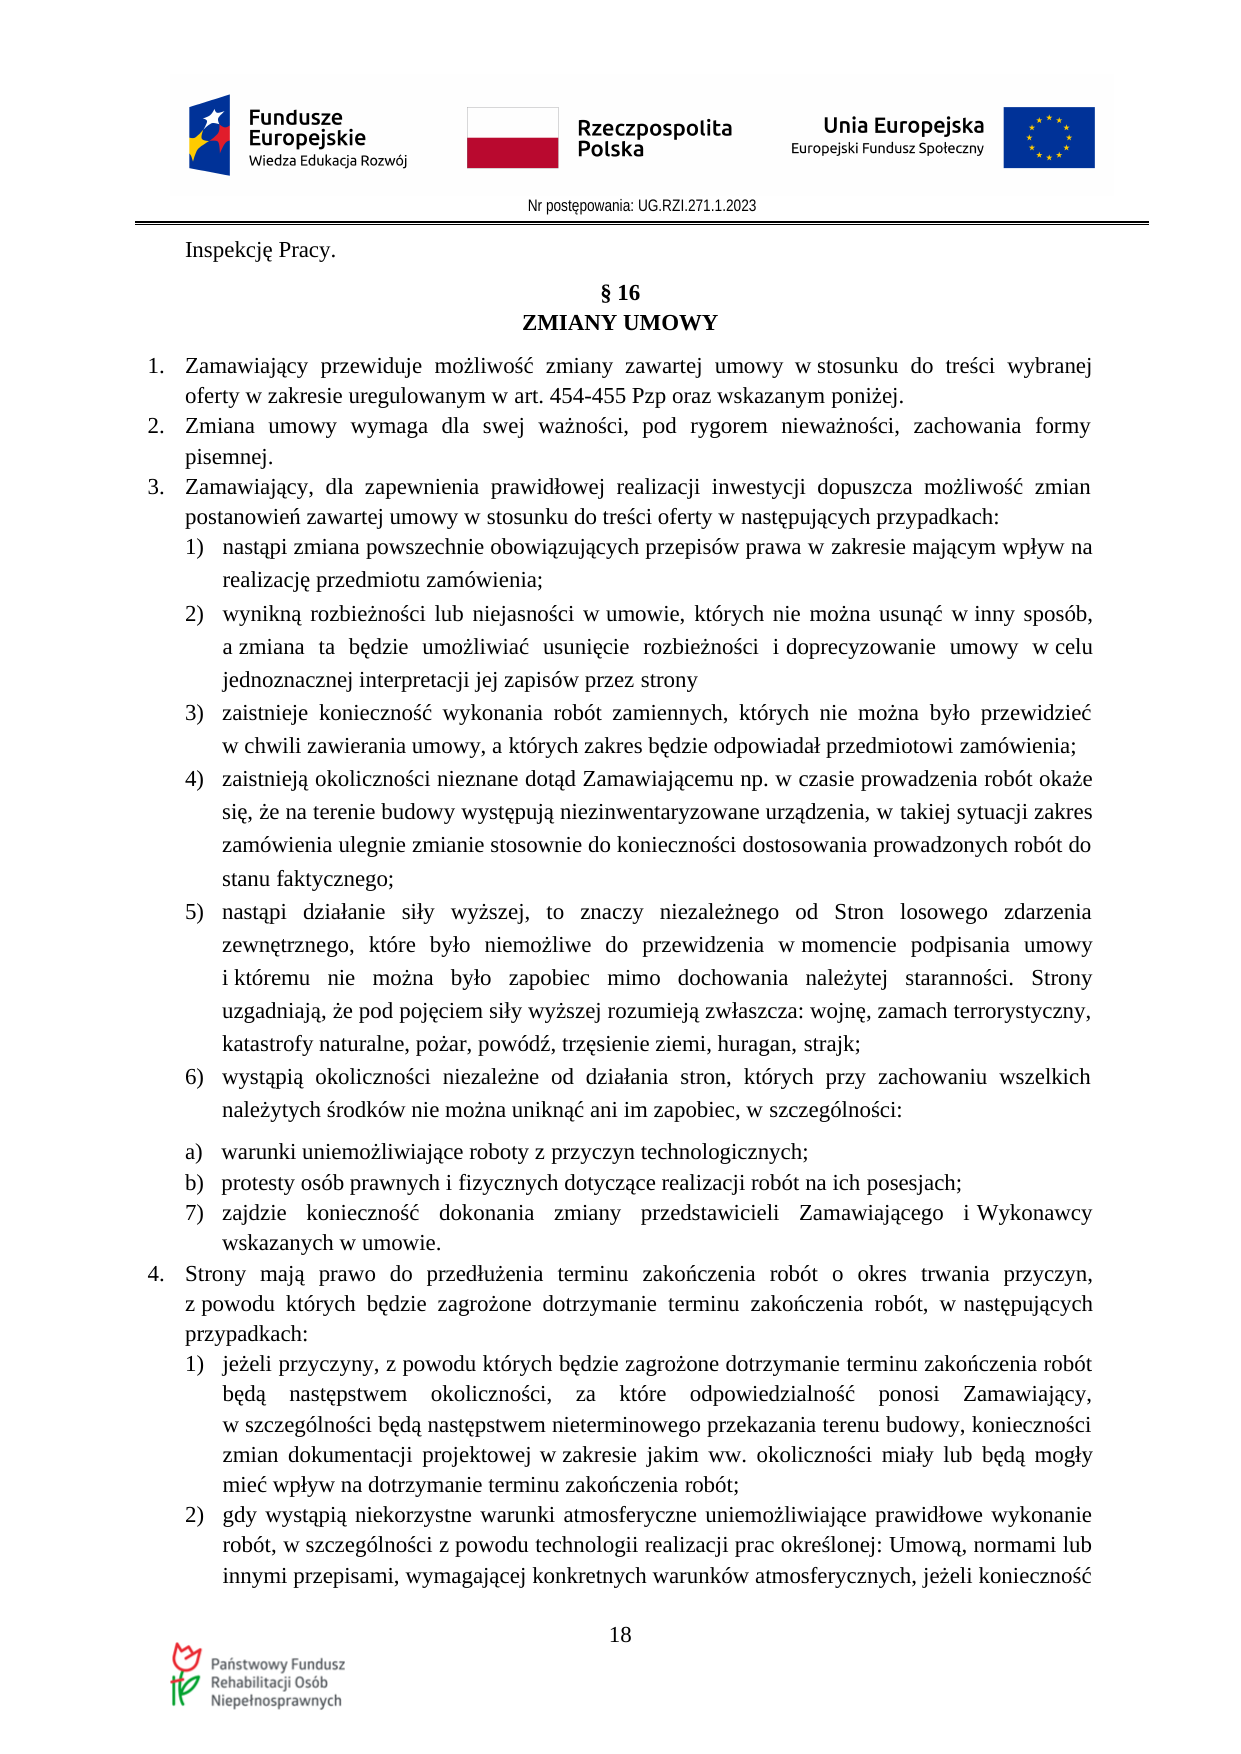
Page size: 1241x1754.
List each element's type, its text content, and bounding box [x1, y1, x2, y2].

list nastąpi działanie siły wyższej, to znaczy niezależnego od Stron losowego zdarzenia zewnętrznego, które było niemożliwe do przewidzenia w momencie podpisania umowy i któremu nie można było zapobiec mimo dochowania należytej staranności. Strony uzgadniają, że pod pojęciem siły wyższej rozumieją zwłaszcza: wojnę, zamach terrorystyczny, katastrofy naturalne, pożar, powódź, trzęsienie ziemi, huragan, strajk; [185, 898, 1093, 1057]
text ZMIANY UMOWY [273, 309, 967, 336]
picture [169, 74, 1115, 196]
list Strony mają prawo do przedłużenia terminu zakończenia robót o okres trwania przyczyn, z powodu których będzie zagrożone dotrzymanie terminu zakończenia robót, w następujących przypadkach: [147, 1259, 1093, 1346]
list zaistnieje konieczność wykonania robót zamiennych, których nie można było przewidzieć w chwili zawierania umowy, a których zakres będzie odpowiadał przedmiotowi zamówienia; [185, 699, 1093, 758]
list Zmiana umowy wymaga dla swej ważności, pod rygorem nieważności, zachowania formy pisemnej. [147, 413, 1092, 469]
list protesty osób prawnych i fizycznych dotyczące realizacji robót na ich posesjach; [185, 1169, 1105, 1195]
list Zamawiający przewiduje możliwość zmiany zawartej umowy w stosunku do treści wybranej oferty w zakresie uregulowanym w art. 454-455 Pzp oraz wskazanym poniżej. [147, 352, 1093, 409]
subtitle § 16 [273, 279, 967, 306]
list jeżeli przyczyny, z powodu których będzie zagrożone dotrzymanie terminu zakończenia robót będą następstwem okoliczności, za które odpowiedzialność ponosi Zamawiający, w szczególności będą następstwem nieterminowego przekazania terenu budowy, konieczności zmian dokumentacji projektowej w zakresie jakim ww. okoliczności miały lub będą mogły mieć wpływ na dotrzymanie terminu zakończenia robót; [185, 1350, 1093, 1497]
list nastąpi zmiana powszechnie obowiązujących przepisów prawa w zakresie mającym wpływ na realizację przedmiotu zamówienia; [185, 533, 1093, 593]
list wynikną rozbieżności lub niejasności w umowie, których nie można usunąć w inny sposób, a zmiana ta będzie umożliwiać usunięcie rozbieżności i doprecyzowanie umowy w celu jednoznacznej interpretacji jej zapisów przez strony [185, 600, 1093, 692]
list zajdzie konieczność dokonania zmiany przedstawicieli Zamawiającego i Wykonawcy wskazanych w umowie. [185, 1199, 1092, 1256]
list zaistnieją okoliczności nieznane dotąd Zamawiającemu np. w czasie prowadzenia robót okaże się, że na terenie budowy występują niezinwentaryzowane urządzenia, w takiej sytuacji zakres zamówienia ulegnie zmianie stosownie do konieczności dostosowania prowadzonych robót do stanu faktycznego; [185, 765, 1093, 891]
list Zamawiający, dla zapewnienia prawidłowej realizacji inwestycji dopuszcza możliwość zmian postanowień zawartej umowy w stosunku do treści oferty w następujących przypadkach: [147, 473, 1092, 529]
list wystąpią okoliczności niezależne od działania stron, których przy zachowaniu wszelkich należytych środków nie można uniknąć ani im zapobiec, w szczególności: [185, 1063, 1092, 1123]
list warunki uniemożliwiające roboty z przyczyn technologicznych; [185, 1138, 1105, 1165]
picture [139, 1613, 374, 1736]
